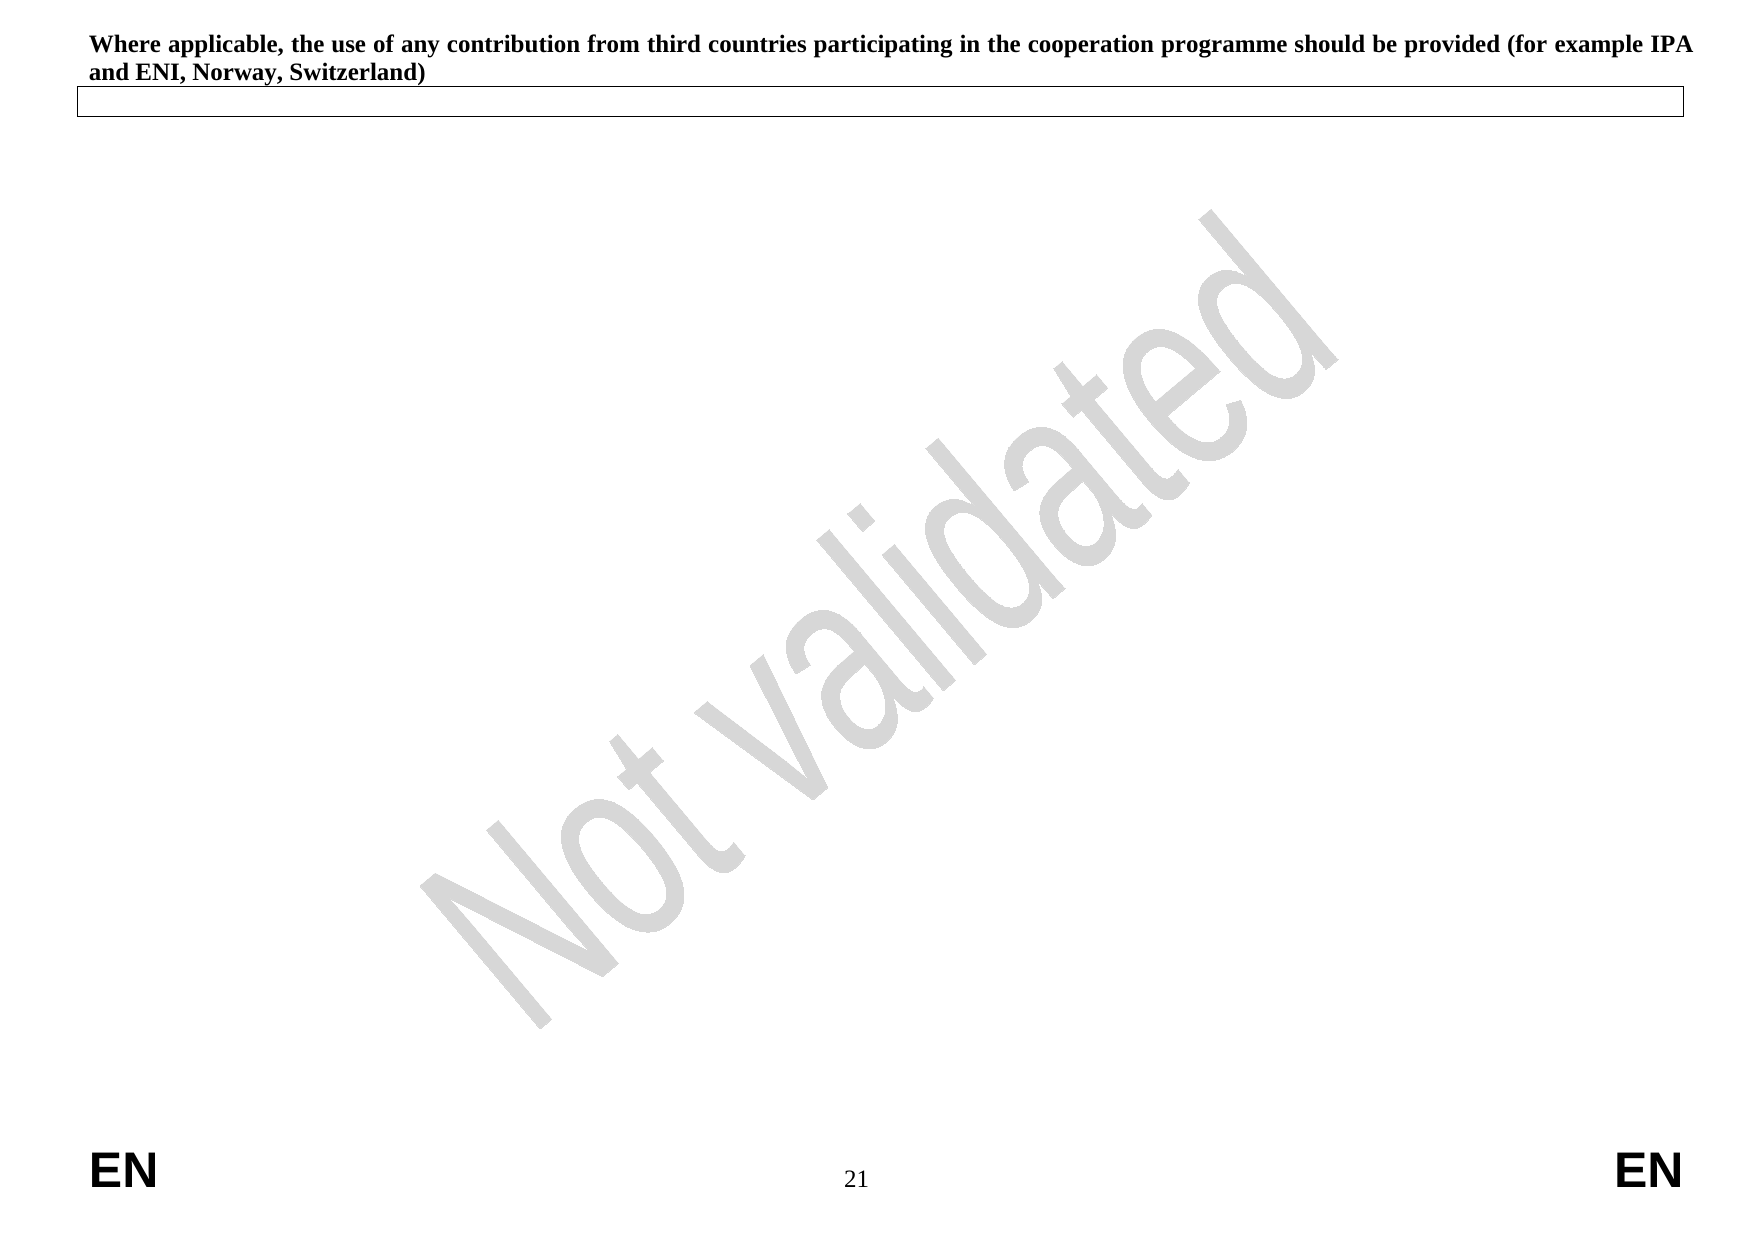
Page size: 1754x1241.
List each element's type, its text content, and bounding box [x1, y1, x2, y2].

table_header [78, 87, 1683, 116]
text Where applicable, the use of any contribution from third countries participating in the cooperation programme should be provided (for example IPA and ENI, Norway, Switzerland) [89, 29, 1695, 86]
